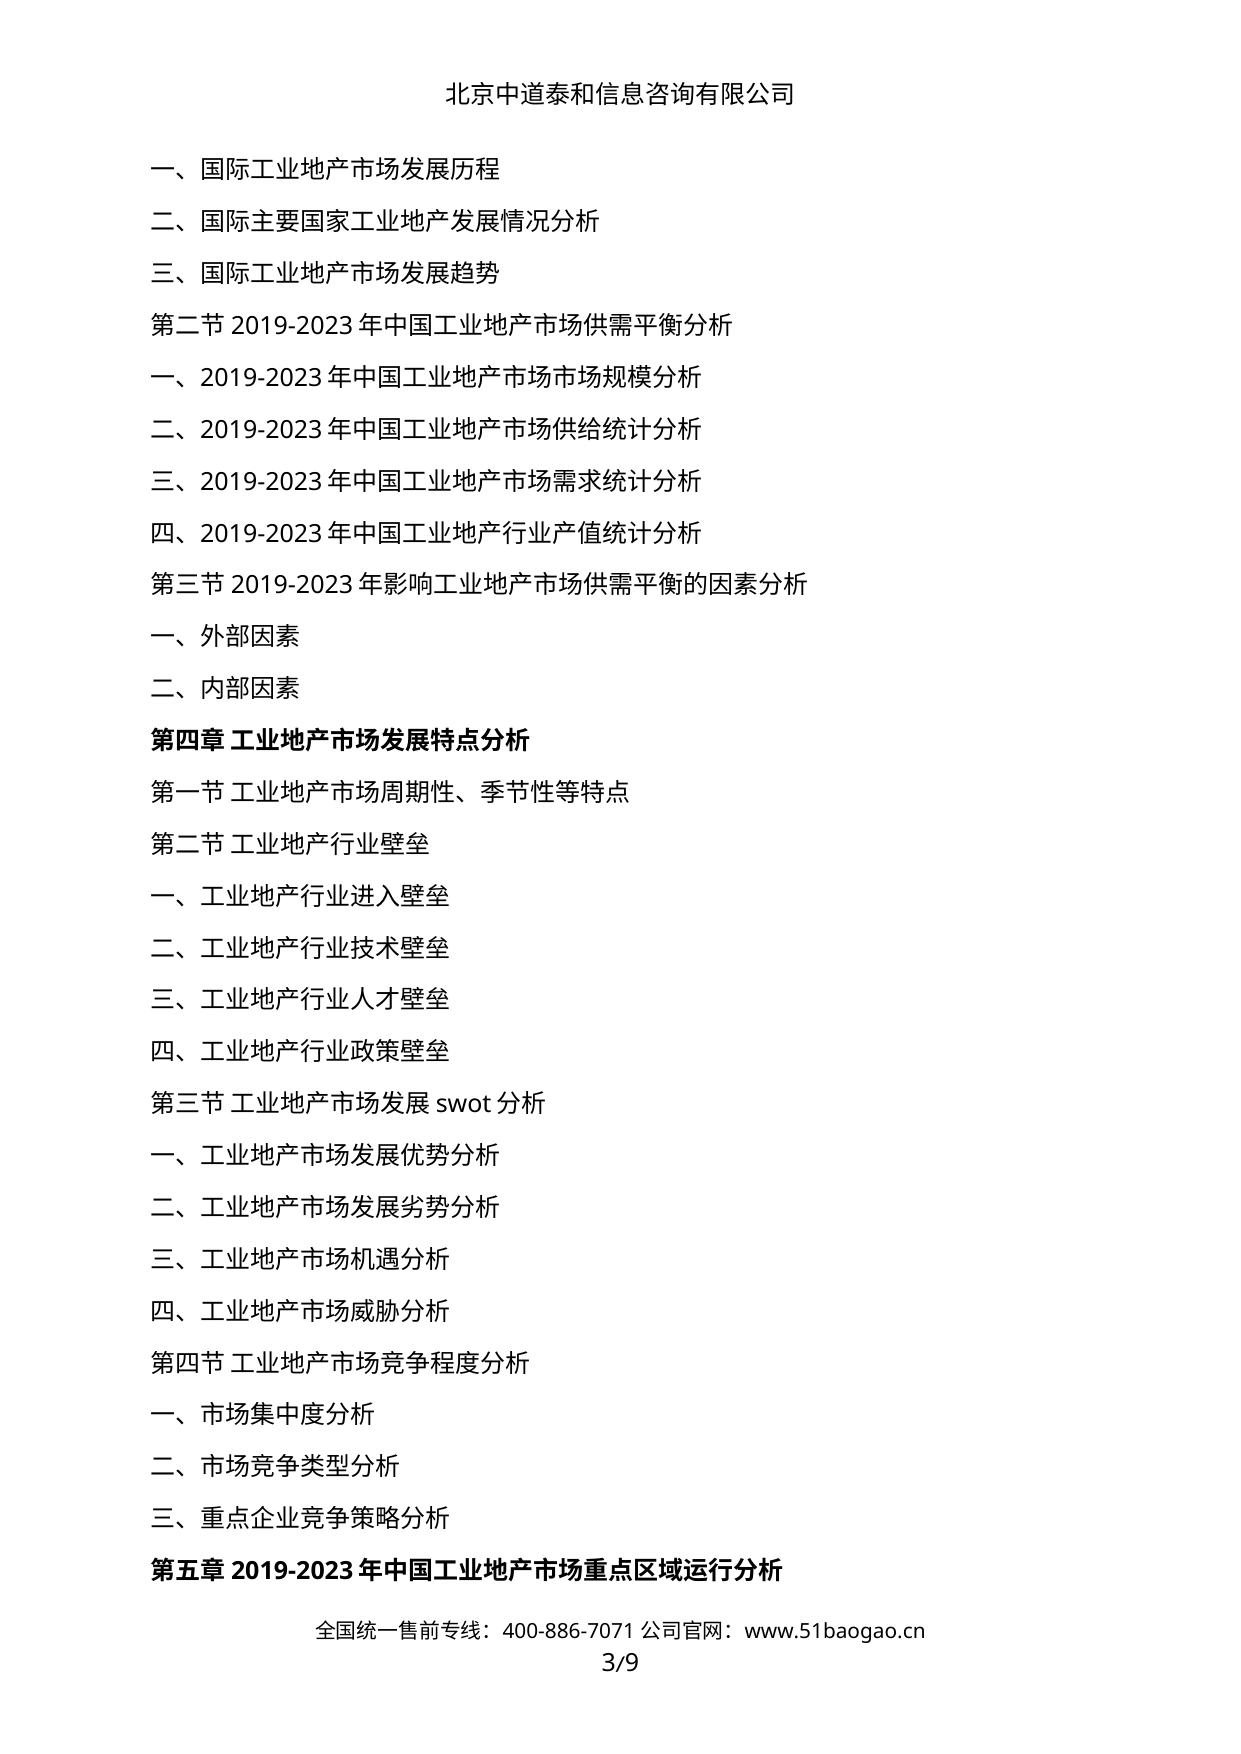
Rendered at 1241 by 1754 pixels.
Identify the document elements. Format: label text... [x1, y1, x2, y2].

text 二、内部因素 [150, 669, 1090, 705]
text 第三节 2019-2023年影响工业地产市场供需平衡的因素分析 [150, 565, 1090, 601]
text 第三节 工业地产市场发展swot分析 [150, 1084, 1090, 1120]
text 一、工业地产行业进入壁垒 [150, 876, 1090, 912]
text 三、国际工业地产市场发展趋势 [150, 254, 1090, 290]
text 一、2019-2023年中国工业地产市场市场规模分析 [150, 357, 1090, 394]
text 四、2019-2023年中国工业地产行业产值统计分析 [150, 513, 1090, 549]
text 一、工业地产市场发展优势分析 [150, 1136, 1090, 1172]
text 二、国际主要国家工业地产发展情况分析 [150, 202, 1090, 238]
text 三、2019-2023年中国工业地产市场需求统计分析 [150, 461, 1090, 497]
text 四、工业地产市场威胁分析 [150, 1291, 1090, 1327]
text 第四节 工业地产市场竞争程度分析 [150, 1343, 1090, 1379]
text 二、工业地产行业技术壁垒 [150, 928, 1090, 964]
text 一、外部因素 [150, 617, 1090, 653]
text 三、工业地产行业人才壁垒 [150, 980, 1090, 1016]
text 二、工业地产市场发展劣势分析 [150, 1187, 1090, 1224]
text 四、工业地产行业政策壁垒 [150, 1032, 1090, 1068]
text 一、市场集中度分析 [150, 1395, 1090, 1431]
text 第五章 2019-2023年中国工业地产市场重点区域运行分析 [150, 1551, 1090, 1587]
text 第二节 2019-2023年中国工业地产市场供需平衡分析 [150, 306, 1090, 342]
text 第四章 工业地产市场发展特点分析 [150, 721, 1090, 757]
text 第一节 工业地产市场周期性、季节性等特点 [150, 772, 1090, 809]
text 二、市场竞争类型分析 [150, 1447, 1090, 1483]
text 二、2019-2023年中国工业地产市场供给统计分析 [150, 409, 1090, 446]
text 一、国际工业地产市场发展历程 [150, 150, 1090, 186]
text 三、重点企业竞争策略分析 [150, 1499, 1090, 1535]
text 第二节 工业地产行业壁垒 [150, 824, 1090, 861]
text 三、工业地产市场机遇分析 [150, 1239, 1090, 1276]
